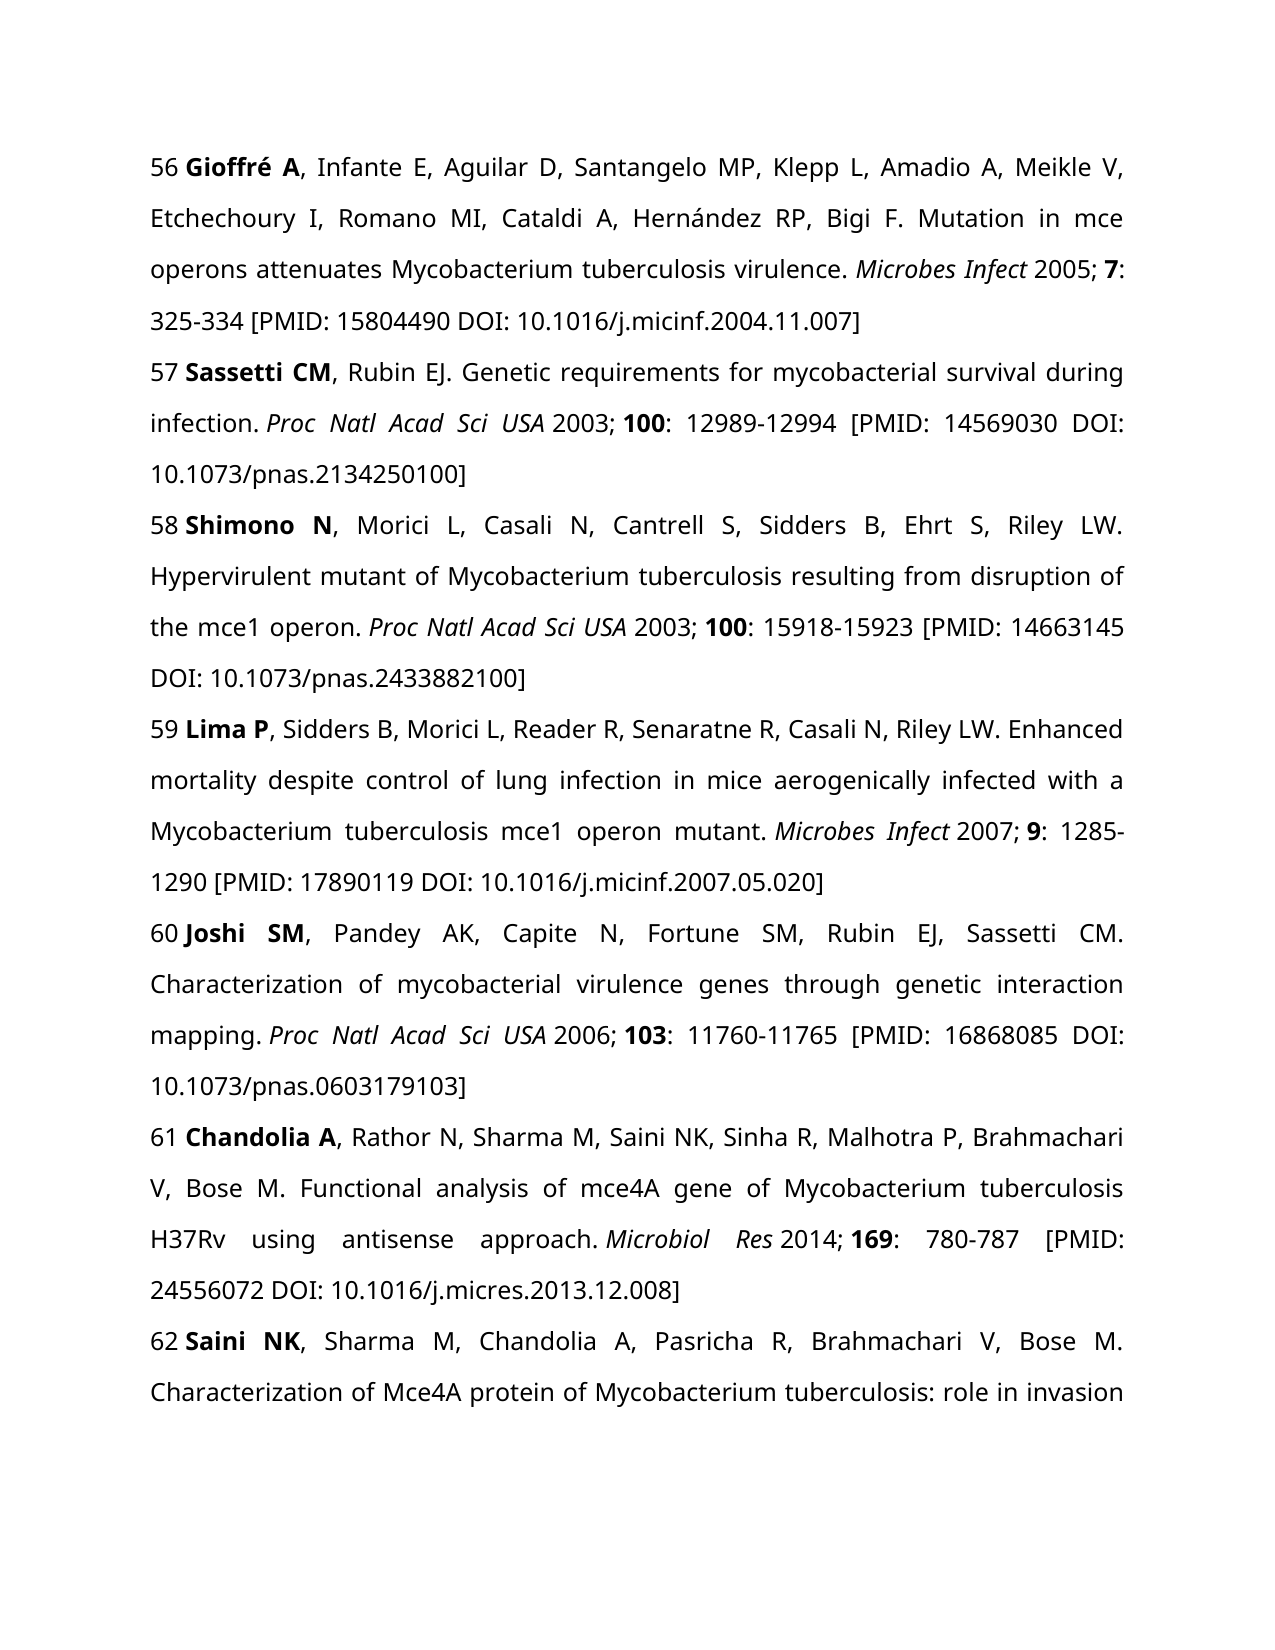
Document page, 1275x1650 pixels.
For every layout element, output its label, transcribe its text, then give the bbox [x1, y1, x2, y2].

text 57 Sassetti CM, Rubin EJ. Genetic requirements for mycobacterial survival during infection. Proc Natl Acad Sci USA 2003; 100: 12989-12994 [PMID: 14569030 DOI: 10.1073/pnas.2134250100] [150, 354, 1125, 490]
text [150, 1324, 1125, 1409]
text 58 Shimono N, Morici L, Casali N, Cantrell S, Sidders B, Ehrt S, Riley LW. Hypervirulent mutant of Mycobacterium tuberculosis resulting from disruption of the mce1 operon. Proc Natl Acad Sci USA 2003; 100: 15918-15923 [PMID: 14663145 DOI: 10.1073/pnas.2433882100] [150, 507, 1125, 694]
text 61 Chandolia A, Rathor N, Sharma M, Saini NK, Sinha R, Malhotra P, Brahmachari V, Bose M. Functional analysis of mce4A gene of Mycobacterium tuberculosis H37Rv using antisense approach. Microbiol Res 2014; 169: 780-787 [PMID: 24556072 DOI: 10.1016/j.micres.2013.12.008] [150, 1120, 1125, 1307]
text 60 Joshi SM, Pandey AK, Capite N, Fortune SM, Rubin EJ, Sassetti CM. Characterization of mycobacterial virulence genes through genetic interaction mapping. Proc Natl Acad Sci USA 2006; 103: 11760-11765 [PMID: 16868085 DOI: 10.1073/pnas.0603179103] [150, 916, 1125, 1103]
text 59 Lima P, Sidders B, Morici L, Reader R, Senaratne R, Casali N, Riley LW. Enhanced mortality despite control of lung infection in mice aerogenically infected with a Mycobacterium tuberculosis mce1 operon mutant. Microbes Infect 2007; 9: 1285-1290 [PMID: 17890119 DOI: 10.1016/j.micinf.2007.05.020] [150, 711, 1125, 899]
text 56 Gioffré A, Infante E, Aguilar D, Santangelo MP, Klepp L, Amadio A, Meikle V, Etchechoury I, Romano MI, Cataldi A, Hernández RP, Bigi F. Mutation in mce operons attenuates Mycobacterium tuberculosis virulence. Microbes Infect 2005; 7: 325-334 [PMID: 15804490 DOI: 10.1016/j.micinf.2004.11.007] [150, 150, 1125, 337]
